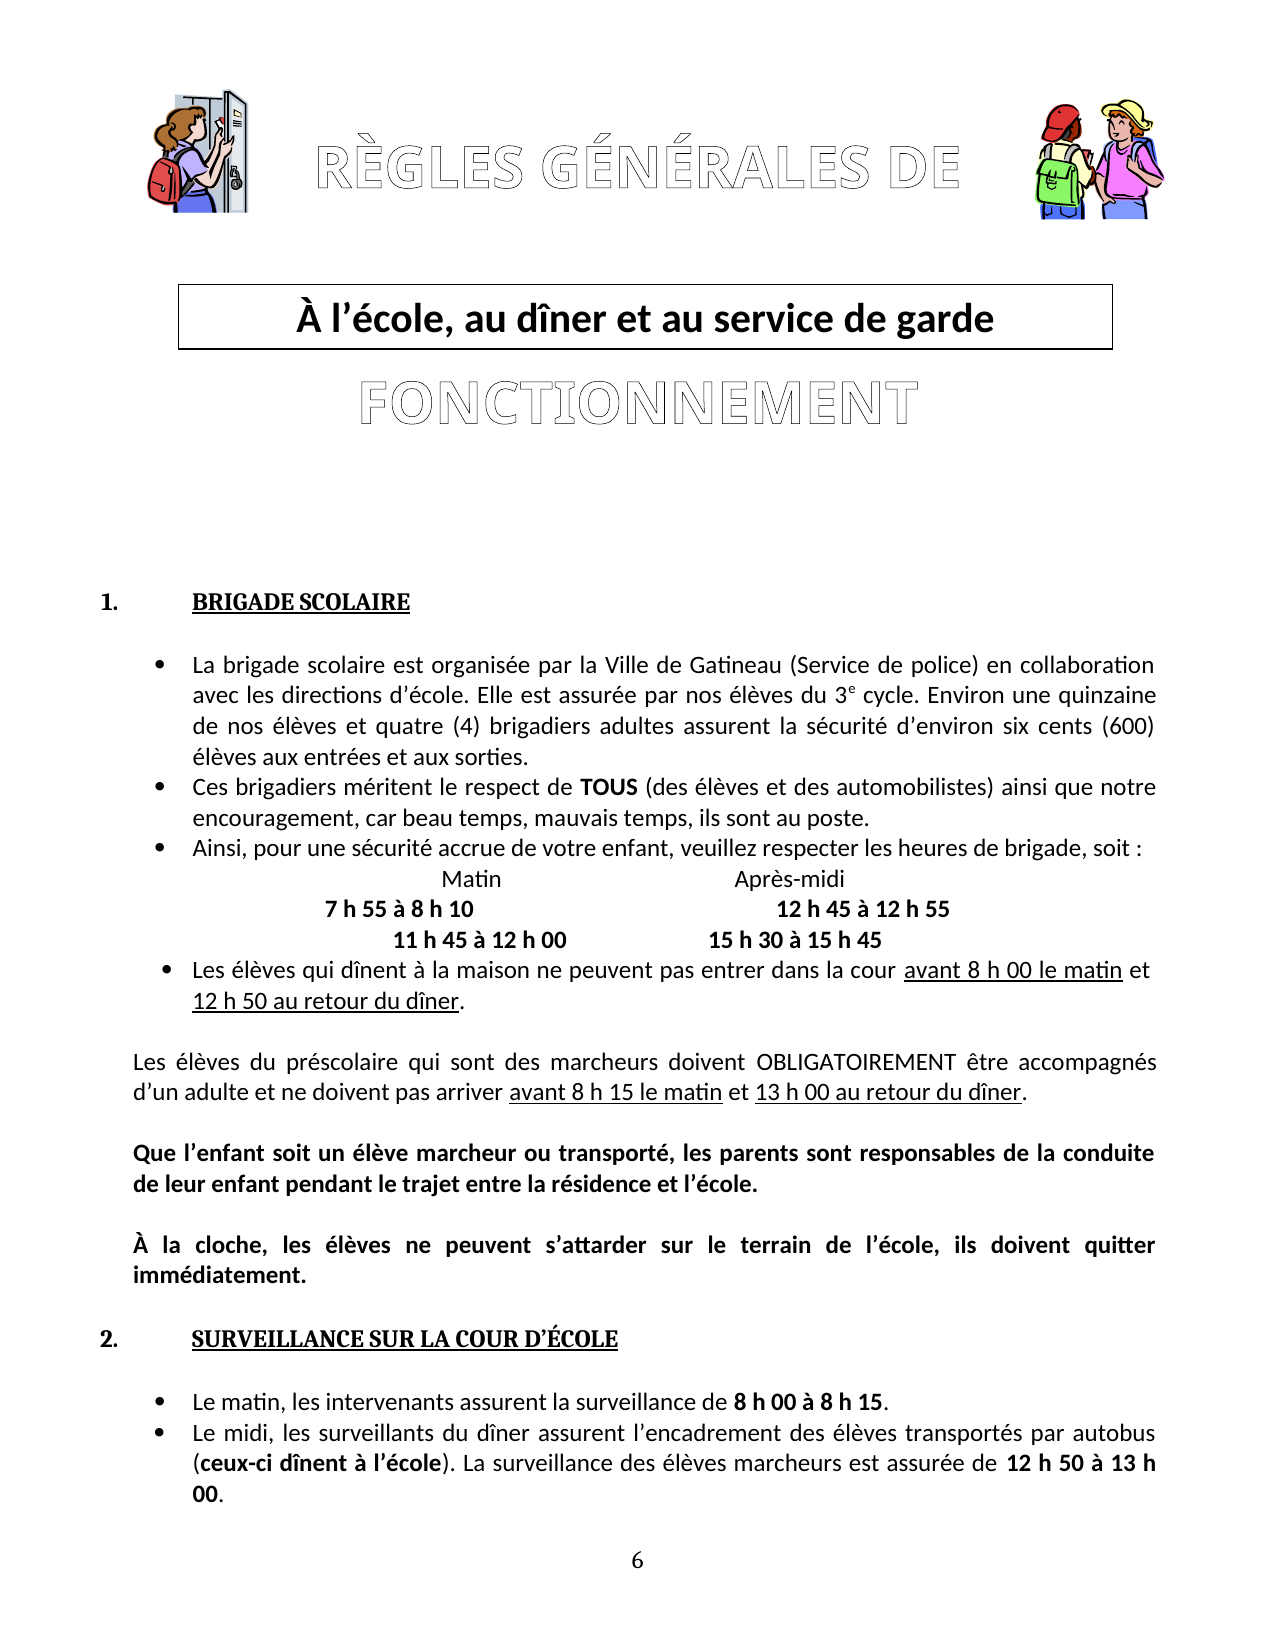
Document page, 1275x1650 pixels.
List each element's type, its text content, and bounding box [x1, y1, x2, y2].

list Ainsi, pour une sécurité accrue de votre enfant, veuillez respecter les heures de brigade, soit : [155, 832, 1157, 863]
list Les élèves qui dînent à la maison ne peuvent pas entrer dans la cour avant 8 h 00 le matin et 12 h 50 au retour du dîner. [162, 954, 1157, 1015]
list Que l’enfant soit un élève marcheur ou transporté, les parents sont responsables de la conduite de leur enfant pendant le trajet entre la résidence et l’école. [133, 1137, 1157, 1198]
list Le matin, les intervenants assurent la surveillance de 8 h 00 à 8 h 15. [155, 1386, 1157, 1417]
list À la cloche, les élèves ne peuvent s’attarder sur le terrain de l’école, ils doivent quitter immédiatement. [133, 1229, 1157, 1290]
list Les élèves du préscolaire qui sont des marcheurs doivent OBLIGATOIREMENT être accompagnés d’un adulte et ne doivent pas arriver avant 8 h 15 le matin et 13 h 00 au retour du dîner. [133, 1046, 1157, 1107]
text SURVEILLANCE SUR LA COUR D’ÉCOLE [118, 1325, 1157, 1353]
subtitle RÈGLES GÉNÉRALES DE FONCTIONNEMENT [118, 125, 1157, 441]
text BRIGADE SCOLAIRE [118, 588, 1157, 616]
list Ces brigadiers méritent le respect de TOUS (des élèves et des automobilistes) ainsi que notre encouragement, car beau temps, mauvais temps, ils sont au poste. [155, 771, 1157, 832]
list Le midi, les surveillants du dîner assurent l’encadrement des élèves transportés par autobus (ceux-ci dînent à l’école). La surveillance des élèves marcheurs est assurée de 12 h 50 à 13 h 00. [155, 1417, 1157, 1508]
text Matin Après-midi 7 h 55 à 8 h 10 12 h 45 à 12 h 55 11 h 45 à 12 h 00 15 h 30 à 15 h 45 [118, 863, 1157, 954]
list La brigade scolaire est organisée par la Ville de Gatineau (Service de police) en collaboration avec les directions d’école. Elle est assurée par nos élèves du 3e cycle. Environ une quinzaine de nos élèves et quatre (4) brigadiers adultes assurent la sécurité d’environ six cents (600) élèves aux entrées et aux sorties. [155, 649, 1157, 771]
